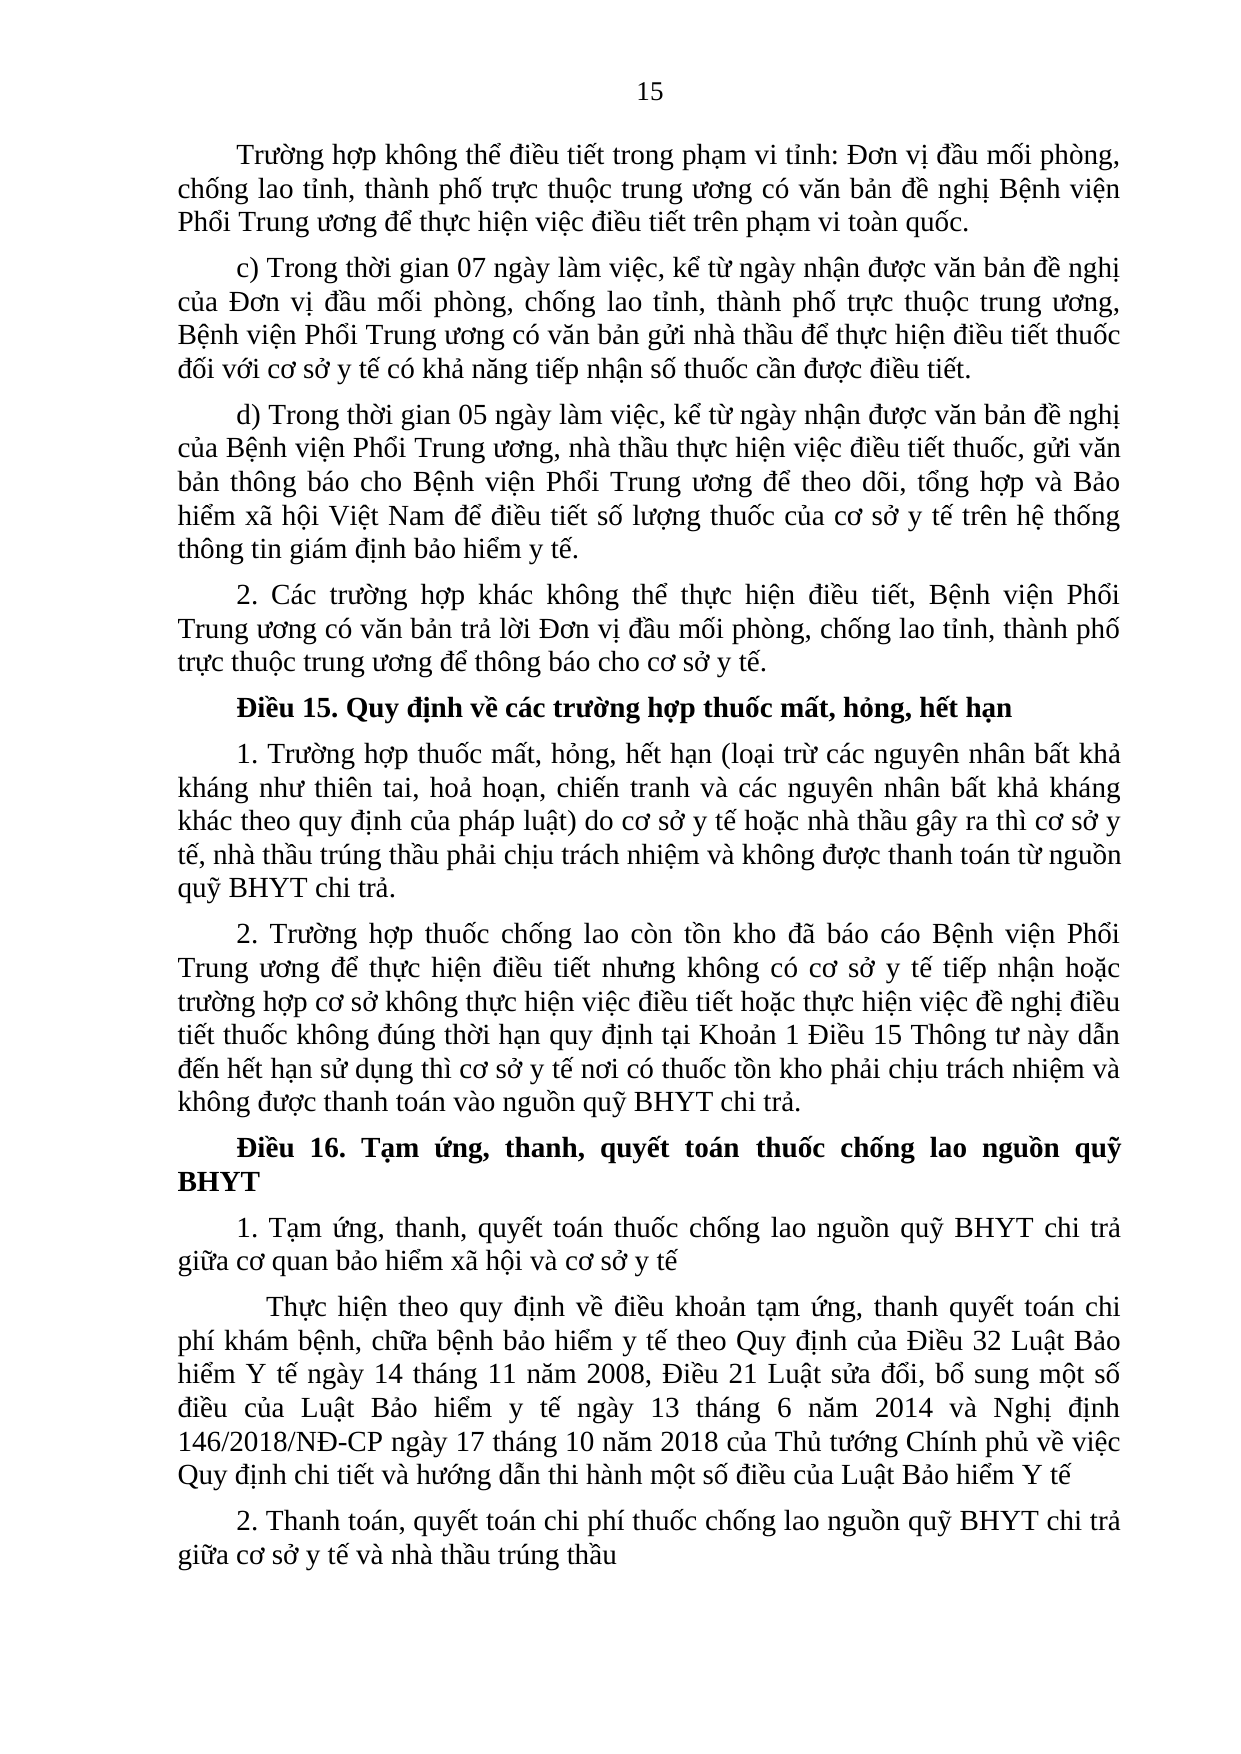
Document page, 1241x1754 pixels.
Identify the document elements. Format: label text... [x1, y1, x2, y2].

text 1. Trường hợp thuốc mất, hỏng, hết hạn (loại trừ các nguyên nhân bất khả kháng như thiên tai, hoả hoạn, chiến tranh và các nguyên nhân bất khả kháng khác theo quy định của pháp luật) do cơ sở y tế hoặc nhà thầu gây ra thì cơ sở y tế, nhà thầu trúng thầu phải chịu trách nhiệm và không được thanh toán từ nguồn quỹ BHYT chi trả. [177, 736, 1122, 904]
text d) Trong thời gian 05 ngày làm việc, kể từ ngày nhận được văn bản đề nghị của Bệnh viện Phổi Trung ương, nhà thầu thực hiện việc điều tiết thuốc, gửi văn bản thông báo cho Bệnh viện Phổi Trung ương để theo dõi, tổng hợp và Bảo hiểm xã hội Việt Nam để điều tiết số lượng thuốc của cơ sở y tế trên hệ thống thông tin giám định bảo hiểm y tế. [177, 397, 1122, 565]
text 2. Thanh toán, quyết toán chi phí thuốc chống lao nguồn quỹ BHYT chi trả giữa cơ sở y tế và nhà thầu trúng thầu [177, 1503, 1122, 1570]
text c) Trong thời gian 07 ngày làm việc, kể từ ngày nhận được văn bản đề nghị của Đơn vị đầu mối phòng, chống lao tỉnh, thành phố trực thuộc trung ương, Bệnh viện Phổi Trung ương có văn bản gửi nhà thầu để thực hiện điều tiết thuốc đối với cơ sở y tế có khả năng tiếp nhận số thuốc cần được điều tiết. [177, 250, 1122, 384]
text Điều 16. Tạm ứng, thanh, quyết toán thuốc chống lao nguồn quỹ BHYT [177, 1130, 1122, 1197]
text 2. Trường hợp thuốc chống lao còn tồn kho đã báo cáo Bệnh viện Phổi Trung ương để thực hiện điều tiết nhưng không có cơ sở y tế tiếp nhận hoặc trường hợp cơ sở không thực hiện việc điều tiết hoặc thực hiện việc đề nghị điều tiết thuốc không đúng thời hạn quy định tại Khoản 1 Điều 15 Thông tư này dẫn đến hết hạn sử dụng thì cơ sở y tế nơi có thuốc tồn kho phải chịu trách nhiệm và không được thanh toán vào nguồn quỹ BHYT chi trả. [177, 917, 1122, 1118]
text Thực hiện theo quy định về điều khoản tạm ứng, thanh quyết toán chi phí khám bệnh, chữa bệnh bảo hiểm y tế theo Quy định của Điều 32 Luật Bảo hiểm Y tế ngày 14 tháng 11 năm 2008, Điều 21 Luật sửa đổi, bổ sung một số điều của Luật Bảo hiểm y tế ngày 13 tháng 6 năm 2014 và Nghị định 146/2018/NĐ-CP ngày 17 tháng 10 năm 2018 của Thủ tướng Chính phủ về việc Quy định chi tiết và hướng dẫn thi hành một số điều của Luật Bảo hiểm Y tế [177, 1289, 1122, 1491]
text Trường hợp không thể điều tiết trong phạm vi tỉnh: Đơn vị đầu mối phòng, chống lao tỉnh, thành phố trực thuộc trung ương có văn bản đề nghị Bệnh viện Phổi Trung ương để thực hiện việc điều tiết trên phạm vi toàn quốc. [177, 137, 1122, 238]
text Điều 15. Quy định về các trường hợp thuốc mất, hỏng, hết hạn [177, 690, 1122, 724]
text 1. Tạm ứng, thanh, quyết toán thuốc chống lao nguồn quỹ BHYT chi trả giữa cơ quan bảo hiểm xã hội và cơ sở y tế [177, 1210, 1122, 1277]
text 2. Các trường hợp khác không thể thực hiện điều tiết, Bệnh viện Phổi Trung ương có văn bản trả lời Đơn vị đầu mối phòng, chống lao tỉnh, thành phố trực thuộc trung ương để thông báo cho cơ sở y tế. [177, 577, 1122, 678]
